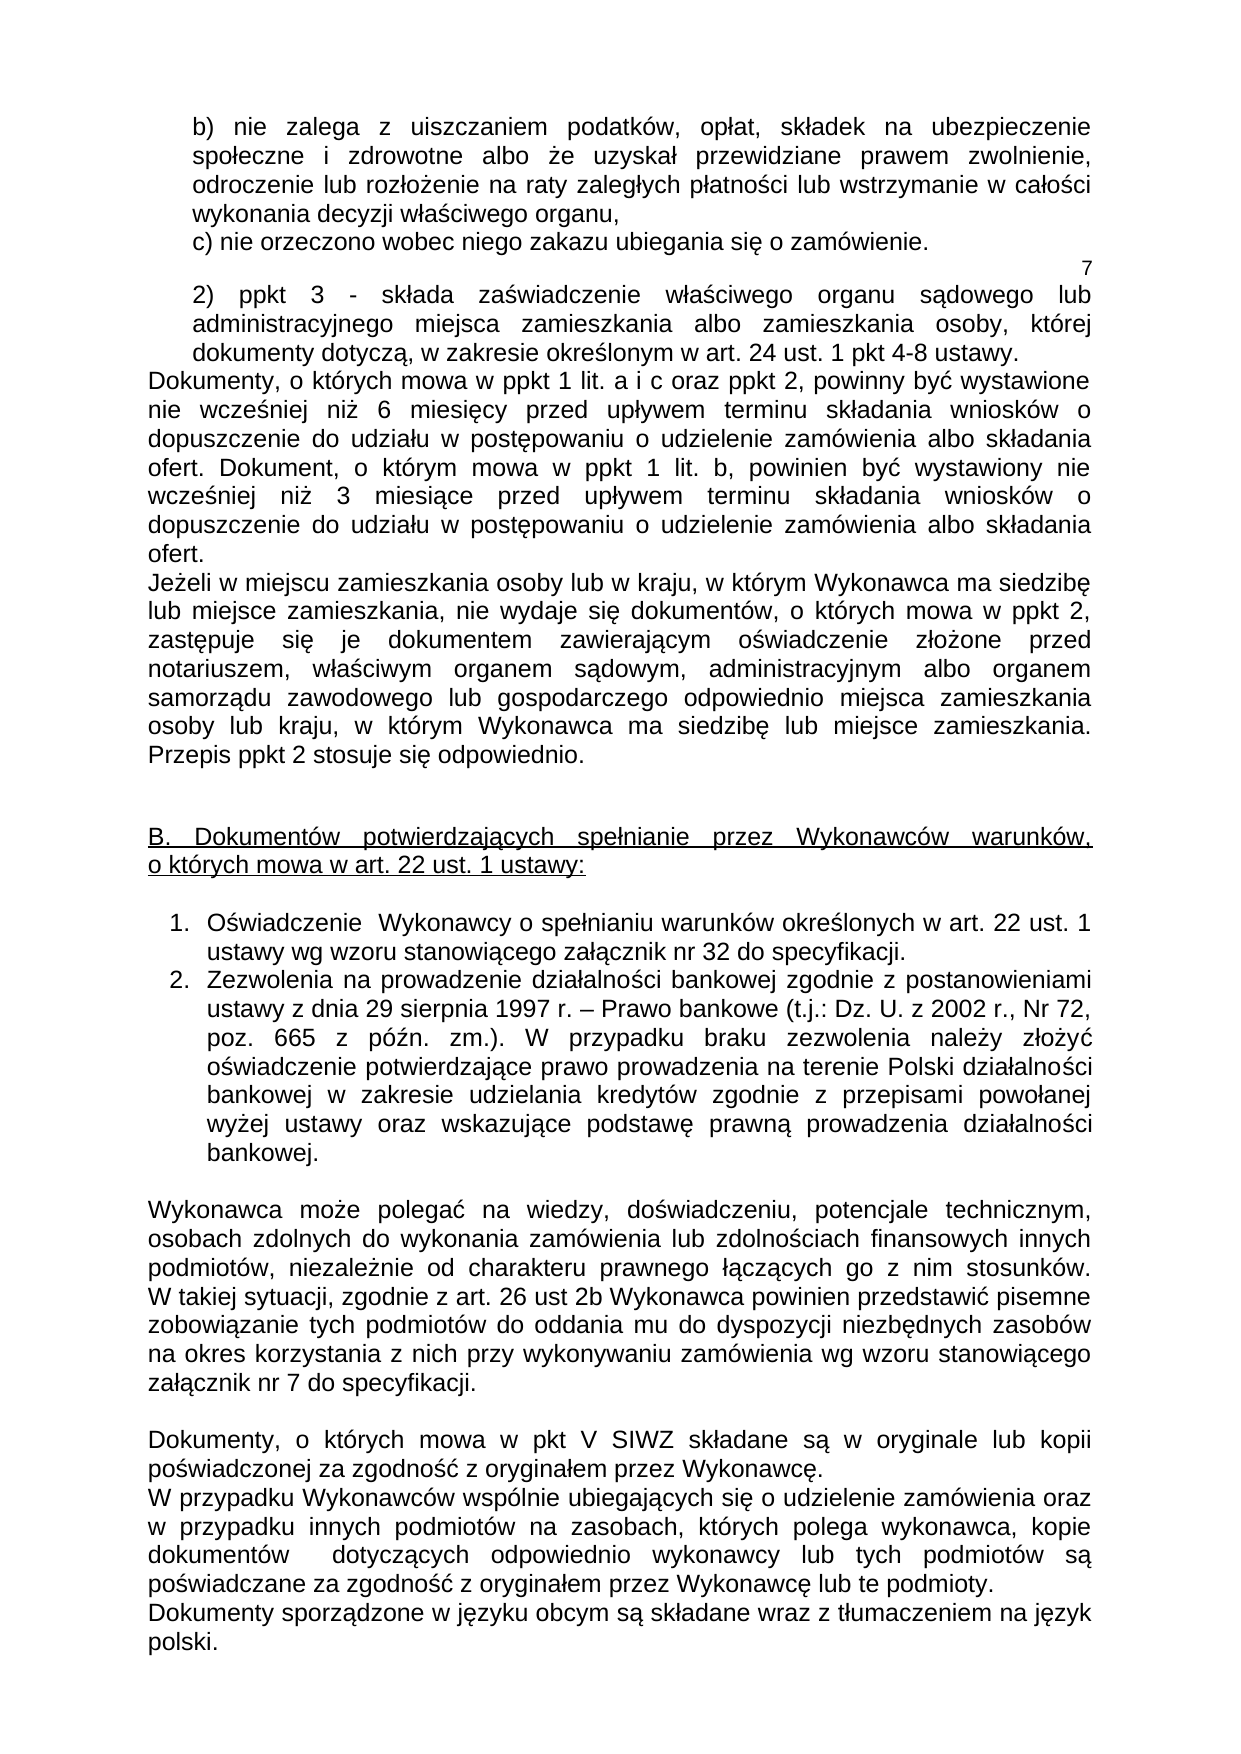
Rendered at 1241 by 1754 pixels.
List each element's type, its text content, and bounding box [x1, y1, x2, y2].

list Oświadczenie Wykonawcy o spełnianiu warunków określonych w art. 22 ust. 1 ustawy wg wzoru stanowiącego załącznik nr 32 do specyfikacji. [169, 908, 1093, 965]
text Dokumenty sporządzone w języku obcym są składane wraz z tłumaczeniem na język polski. [148, 1598, 1093, 1655]
text Dokumenty, o których mowa w ppkt 1 lit. a i c oraz ppkt 2, powinny być wystawione nie wcześniej niż 6 miesięcy przed upływem terminu składania wniosków o dopuszczenie do udziału w postępowaniu o udzielenie zamówienia albo składania ofert. Dokument, o którym mowa w ppkt 1 lit. b, powinien być wystawiony nie wcześniej niż 3 miesiące przed upływem terminu składania wniosków o dopuszczenie do udziału w postępowaniu o udzielenie zamówienia albo składania ofert. [148, 366, 1093, 568]
text b) nie zalega z uiszczaniem podatków, opłat, składek na ubezpieczenie społeczne i zdrowotne albo że uzyskał przewidziane prawem zwolnienie, odroczenie lub rozłożenie na raty zaległych płatności lub wstrzymanie w całości wykonania decyzji właściwego organu, [192, 112, 1093, 227]
text B. Dokumentów potwierdzających spełnianie przez Wykonawców warunków, o których mowa w art. 22 ust. 1 ustawy: [148, 848, 1093, 879]
text c) nie orzeczono wobec niego zakazu ubiegania się o zamówienie. [192, 227, 1093, 256]
list Zezwolenia na prowadzenie działalności bankowej zgodnie z postanowieniami ustawy z dnia 29 sierpnia 1997 r. – Prawo bankowe (t.j.: Dz. U. z 2002 r., Nr 72, poz. 665 z późn. zm.). W przypadku braku zezwolenia należy złożyć oświadczenie potwierdzające prawo prowadzenia na terenie Polski działalności bankowej w zakresie udzielania kredytów zgodnie z przepisami powołanej wyżej ustawy oraz wskazujące podstawę prawną prowadzenia działalności bankowej. [169, 965, 1093, 1167]
text 7 [148, 256, 1093, 280]
text Jeżeli w miejscu zamieszkania osoby lub w kraju, w którym Wykonawca ma siedzibę lub miejsce zamieszkania, nie wydaje się dokumentów, o których mowa w ppkt 2, zastępuje się je dokumentem zawierającym oświadczenie złożone przed notariuszem, właściwym organem sądowym, administracyjnym albo organem samorządu zawodowego lub gospodarczego odpowiednio miejsca zamieszkania osoby lub kraju, w którym Wykonawca ma siedzibę lub miejsce zamieszkania. Przepis ppkt 2 stosuje się odpowiednio. [148, 568, 1093, 769]
text Dokumenty, o których mowa w pkt V SIWZ składane są w oryginale lub kopii poświadczonej za zgodność z oryginałem przez Wykonawcę. [148, 1425, 1093, 1483]
text Wykonawca może polegać na wiedzy, doświadczeniu, potencjale technicznym, osobach zdolnych do wykonania zamówienia lub zdolnościach finansowych innych podmiotów, niezależnie od charakteru prawnego łączących go z nim stosunków. W takiej sytuacji, zgodnie z art. 26 ust 2b Wykonawca powinien przedstawić pisemne zobowiązanie tych podmiotów do oddania mu do dyspozycji niezbędnych zasobów na okres korzystania z nich przy wykonywaniu zamówienia wg wzoru stanowiącego załącznik nr 7 do specyfikacji. [148, 1195, 1093, 1397]
text W przypadku Wykonawców wspólnie ubiegających się o udzielenie zamówienia oraz w przypadku innych podmiotów na zasobach, których polega wykonawca, kopie dokumentów dotyczących odpowiednio wykonawcy lub tych podmiotów są poświadczane za zgodność z oryginałem przez Wykonawcę lub te podmioty. [148, 1483, 1093, 1598]
text 2) ppkt 3 - składa zaświadczenie właściwego organu sądowego lub administracyjnego miejsca zamieszkania albo zamieszkania osoby, której dokumenty dotyczą, w zakresie określonym w art. 24 ust. 1 pkt 4-8 ustawy. [192, 280, 1093, 366]
text B. Dokumentów potwierdzających spełnianie przez Wykonawców warunków, o których mowa w art. 22 ust. 1 ustawy: [148, 822, 1093, 846]
